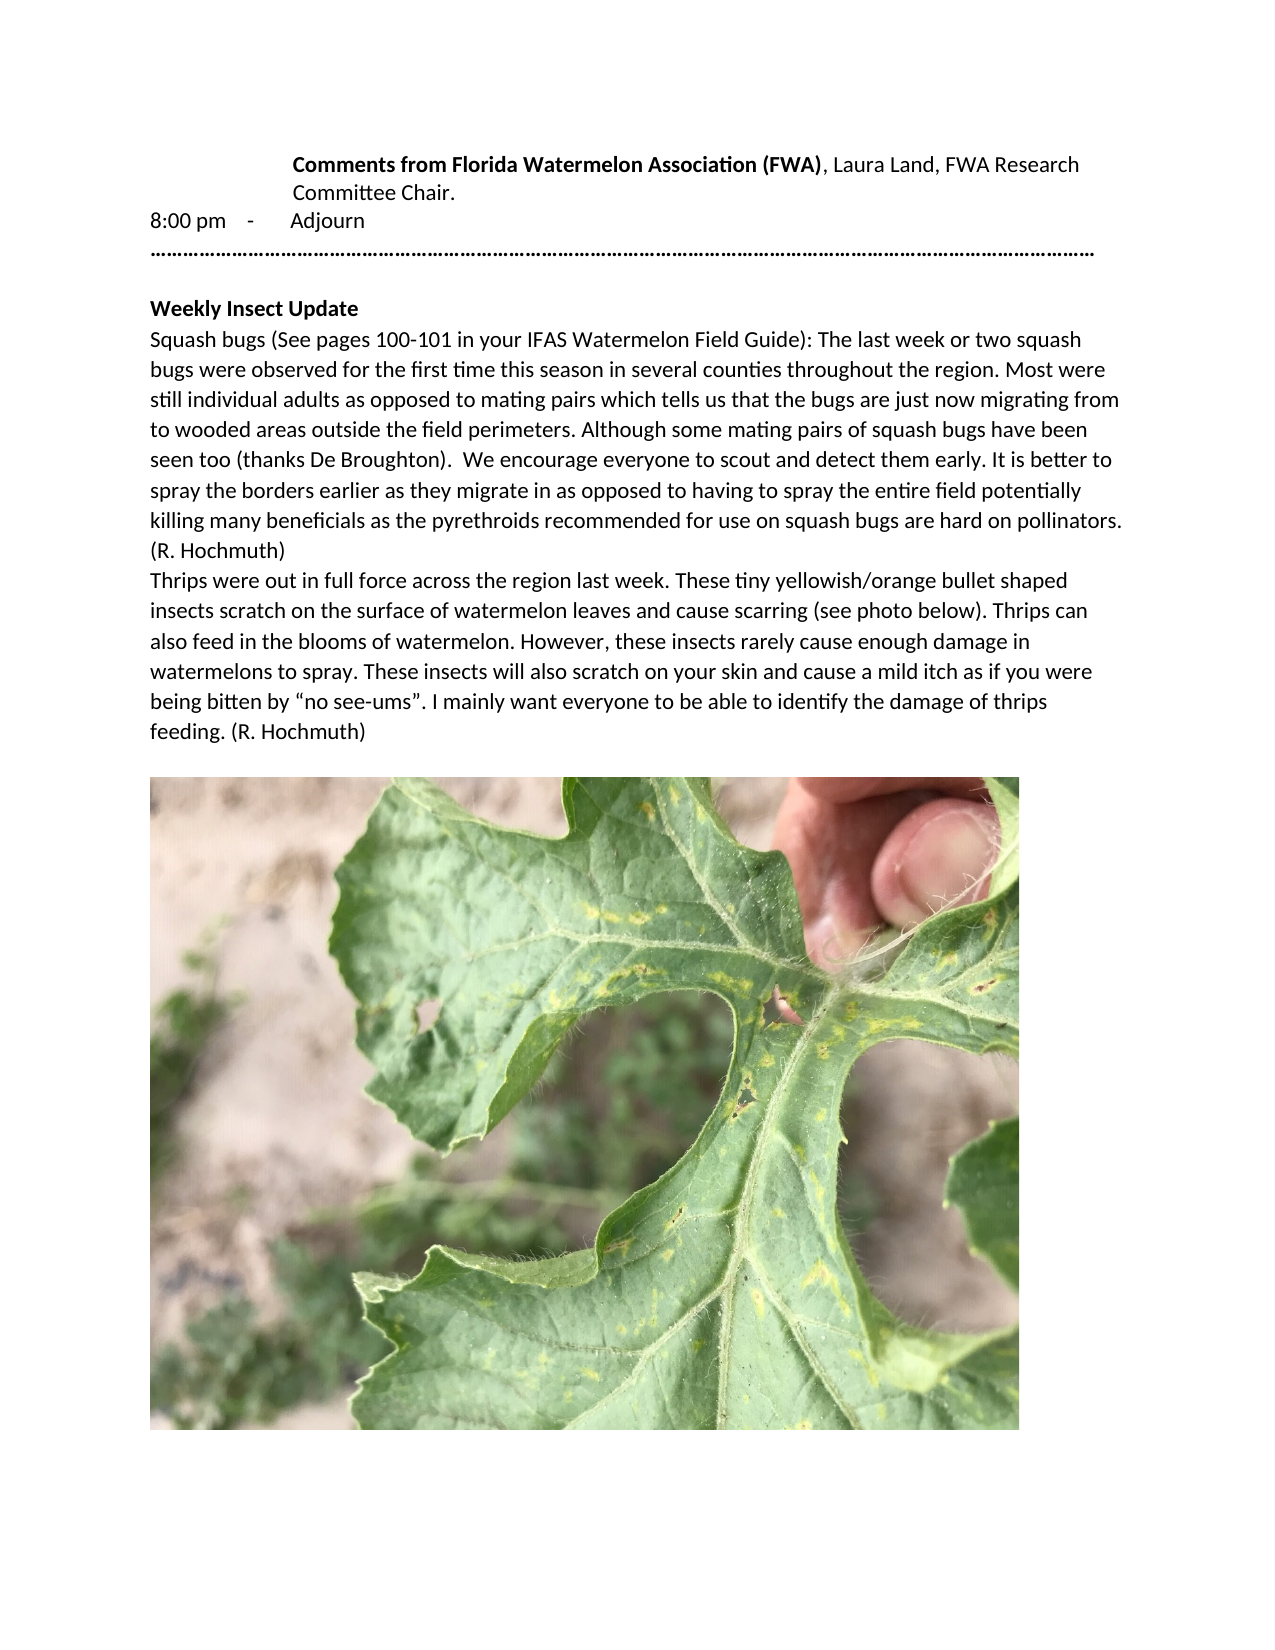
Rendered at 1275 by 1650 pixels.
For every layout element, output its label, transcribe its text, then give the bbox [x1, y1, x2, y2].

text Comments from Florida Watermelon Association (FWA), Laura Land, FWA Research Committee Chair. [293, 150, 1125, 206]
picture [150, 777, 1020, 1430]
text Weekly Insect Update [150, 294, 1125, 322]
text Thrips were out in full force across the region last week. These tiny yellowish/orange bullet shaped insects scratch on the surface of watermelon leaves and cause scarring (see photo below). Thrips can also feed in the blooms of watermelon. However, these insects rarely cause enough damage in watermelons to spray. These insects will also scratch on your skin and cause a mild itch as if you were being bitten by “no see-ums”. I mainly want everyone to be able to identify the damage of thrips feeding. (R. Hochmuth) [150, 566, 1125, 745]
text 8:00 pm - Adjourn [150, 206, 1125, 234]
text Squash bugs (See pages 100-101 in your IFAS Watermelon Field Guide): The last week or two squash bugs were observed for the first time this season in several counties throughout the region. Most were still individual adults as opposed to mating pairs which tells us that the bugs are just now migrating from to wooded areas outside the field perimeters. Although some mating pairs of squash bugs have been seen too (thanks De Broughton). We encourage everyone to scout and detect them early. It is better to spray the borders earlier as they migrate in as opposed to having to spray the entire field potentially killing many beneficials as the pyrethroids recommended for use on squash bugs are hard on pollinators. (R. Hochmuth) [150, 325, 1125, 564]
text ………………………………………………………………………………………………………………………………………………………… [150, 234, 1125, 262]
